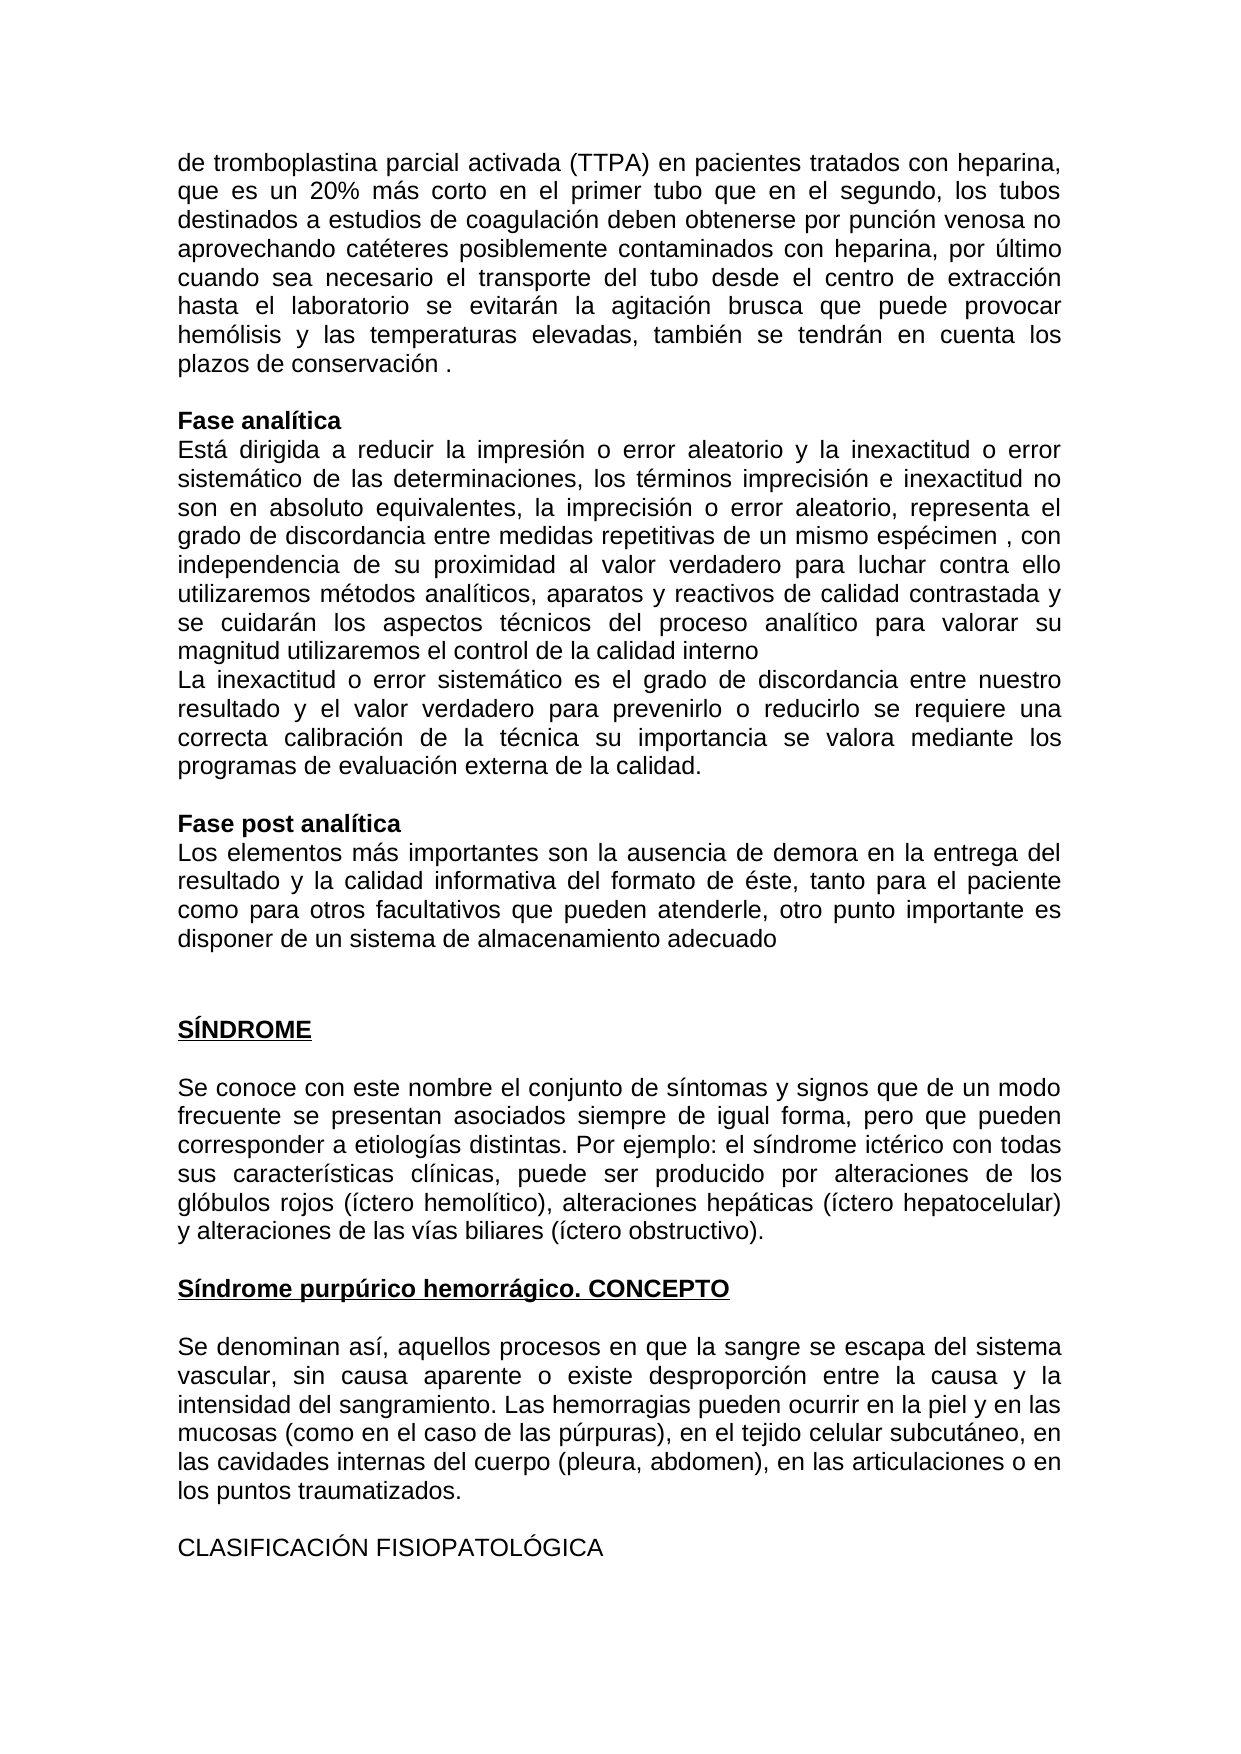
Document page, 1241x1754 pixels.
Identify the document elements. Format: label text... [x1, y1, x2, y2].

text SÍNDROME [177, 1015, 1063, 1043]
text Se conoce con este nombre el conjunto de síntomas y signos que de un modo frecuente se presentan asociados siempre de igual forma, pero que pueden corresponder a etiologías distintas. Por ejemplo: el síndrome ictérico con todas sus características clínicas, puede ser producido por alteraciones de los glóbulos rojos (íctero hemolítico), alteraciones hepáticas (íctero hepatocelular) y alteraciones de las vías biliares (íctero obstructivo). [177, 1073, 1063, 1245]
text Fase analítica [177, 406, 1063, 435]
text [177, 148, 1063, 378]
text La inexactitud o error sistemático es el grado de discordancia entre nuestro resultado y el valor verdadero para prevenirlo o reducirlo se requiere una correcta calibración de la técnica su importancia se valora mediante los programas de evaluación externa de la calidad. [177, 665, 1063, 780]
text Fase post analítica [177, 809, 1063, 838]
text CLASIFICACIÓN FISIOPATOLÓGICA [177, 1533, 1063, 1562]
text Se denominan así, aquellos procesos en que la sangre se escapa del sistema vascular, sin causa aparente o existe desproporción entre la causa y la intensidad del sangramiento. Las hemorragias pueden ocurrir en la piel y en las mucosas (como en el caso de las púrpuras), en el tejido celular subcutáneo, en las cavidades internas del cuerpo (pleura, abdomen), en las articulaciones o en los puntos traumatizados. [177, 1332, 1063, 1505]
text Síndrome purpúrico hemorrágico. CONCEPTO [177, 1274, 1063, 1303]
text Está dirigida a reducir la impresión o error aleatorio y la inexactitud o error sistemático de las determinaciones, los términos imprecisión e inexactitud no son en absoluto equivalentes, la imprecisión o error aleatorio, representa el grado de discordancia entre medidas repetitivas de un mismo espécimen , con independencia de su proximidad al valor verdadero para luchar contra ello utilizaremos métodos analíticos, aparatos y reactivos de calidad contrastada y se cuidarán los aspectos técnicos del proceso analítico para valorar su magnitud utilizaremos el control de la calidad interno [177, 435, 1063, 665]
text Los elementos más importantes son la ausencia de demora en la entrega del resultado y la calidad informativa del formato de éste, tanto para el paciente como para otros facultativos que pueden atenderle, otro punto importante es disponer de un sistema de almacenamiento adecuado [177, 838, 1063, 953]
